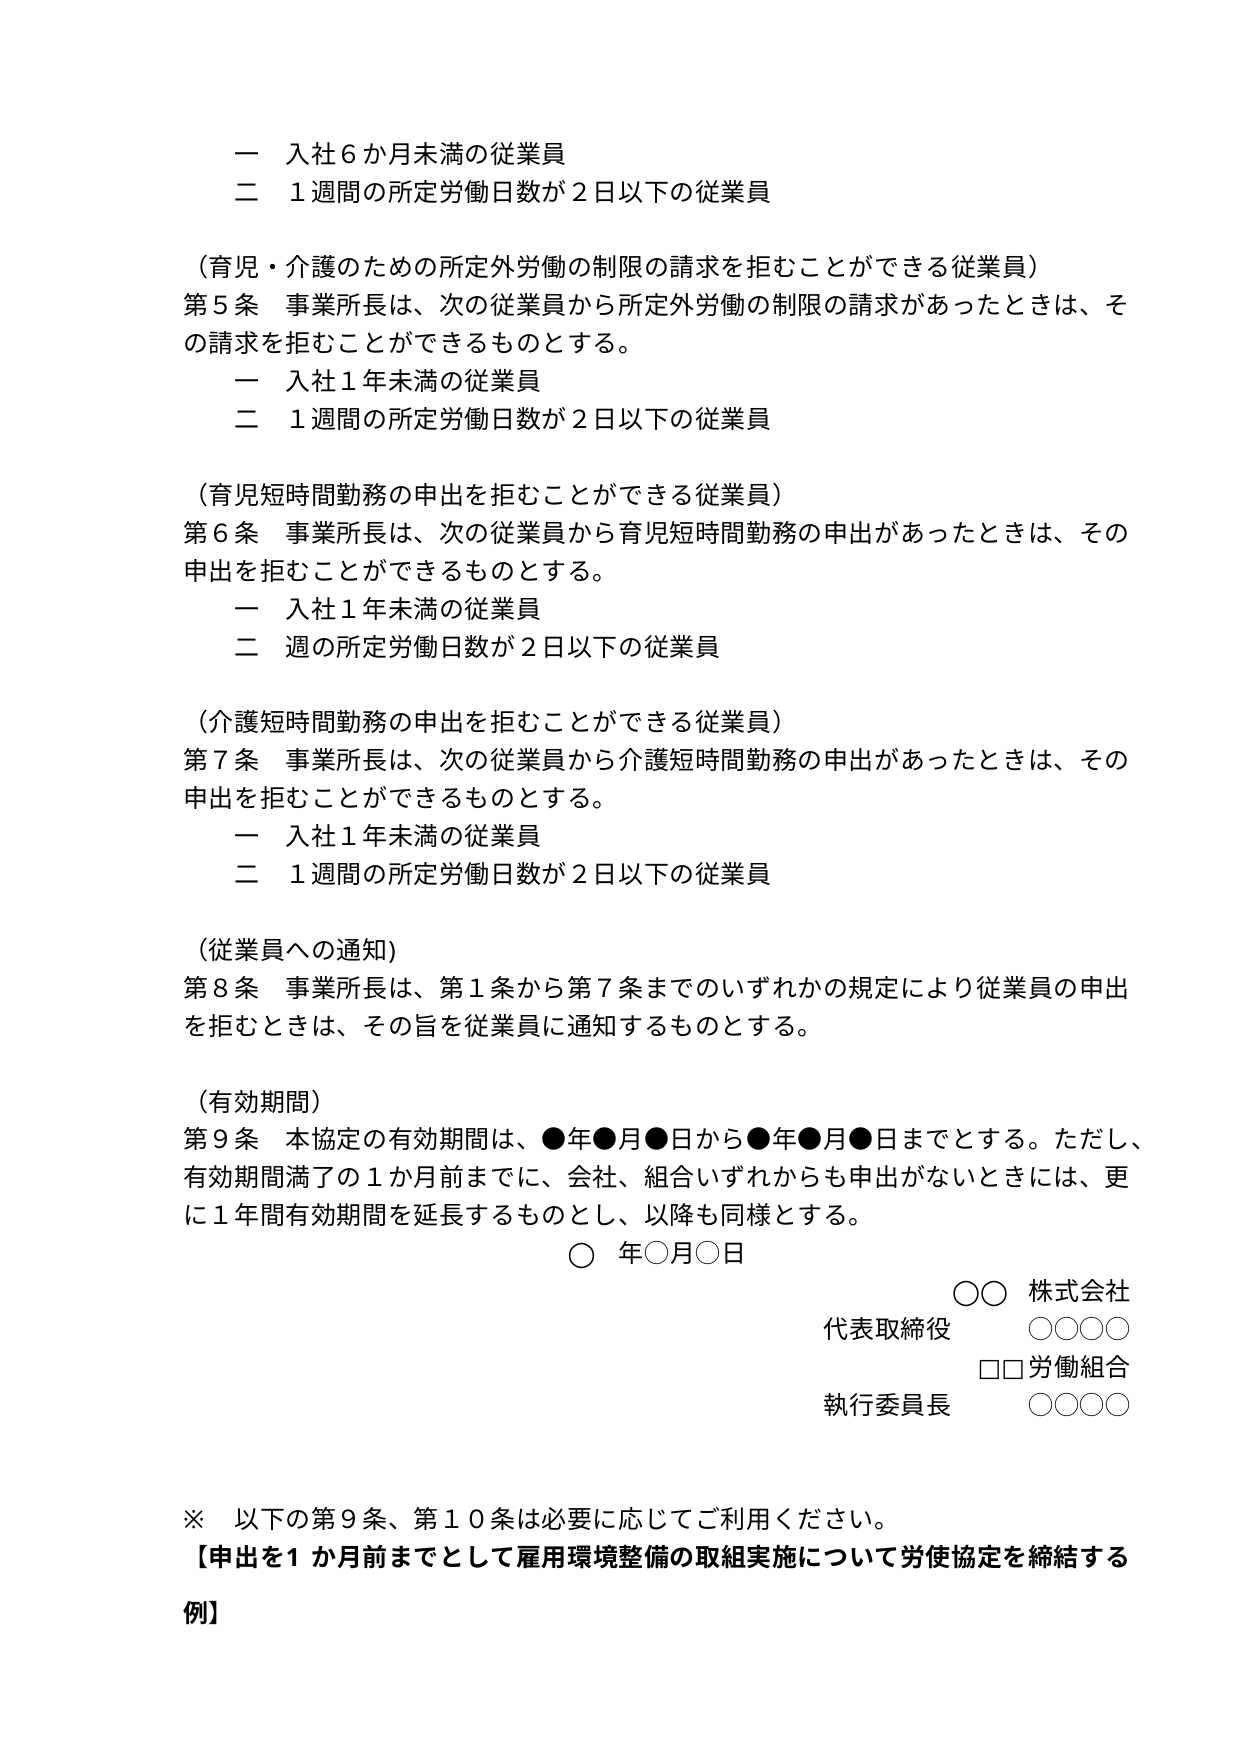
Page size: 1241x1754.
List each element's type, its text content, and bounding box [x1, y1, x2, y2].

text 執行委員長 ◯◯◯◯ [183, 1384, 1131, 1422]
text 二 週の所定労働日数が２日以下の従業員 [183, 626, 1131, 664]
list 以下の第９条、第１０条は必要に応じてご利用ください。 [183, 1498, 1131, 1536]
text 第６条 事業所長は、次の従業員から育児短時間勤務の申出があったときは、その申出を拒むことができるものとする。 [183, 512, 1131, 588]
text （育児短時間勤務の申出を拒むことができる従業員） [183, 474, 1131, 512]
text 第５条 事業所長は、次の従業員から所定外労働の制限の請求があったときは、その請求を拒むことができるものとする。 [183, 285, 1131, 361]
text （育児・介護のための所定外労働の制限の請求を拒むことができる従業員） [183, 247, 1131, 285]
text □□労働組合 [183, 1347, 1131, 1384]
text （従業員への通知) [183, 929, 1131, 967]
text 一 入社１年未満の従業員 [183, 361, 1131, 399]
text ◯年◯月◯日 [183, 1233, 1131, 1271]
text 二 １週間の所定労働日数が２日以下の従業員 [183, 854, 1131, 892]
text （有効期間） [183, 1081, 1131, 1119]
text 【申出を1か月前までとして雇用環境整備の取組実施について労使協定を締結する例】 [183, 1536, 1131, 1631]
text 第７条 事業所長は、次の従業員から介護短時間勤務の申出があったときは、その申出を拒むことができるものとする。 [183, 740, 1131, 816]
text ◯◯株式会社 [183, 1271, 1131, 1309]
text 二 １週間の所定労働日数が２日以下の従業員 [183, 399, 1131, 437]
text 二 １週間の所定労働日数が２日以下の従業員 [183, 171, 1131, 209]
text （介護短時間勤務の申出を拒むことができる従業員） [183, 702, 1131, 740]
text 第８条 事業所長は、第１条から第７条までのいずれかの規定により従業員の申出を拒むときは、その旨を従業員に通知するものとする。 [183, 967, 1131, 1043]
text 第９条 本協定の有効期間は、●年●月●日から●年●月●日までとする。ただし、有効期間満了の１か月前までに、会社、組合いずれからも申出がないときには、更に１年間有効期間を延長するものとし、以降も同様とする。 [183, 1119, 1131, 1233]
text 一 入社６か月未満の従業員 [183, 133, 1131, 171]
text 一 入社１年未満の従業員 [183, 816, 1131, 854]
text 一 入社１年未満の従業員 [183, 588, 1131, 626]
text 代表取締役 ◯◯◯◯ [183, 1309, 1131, 1347]
